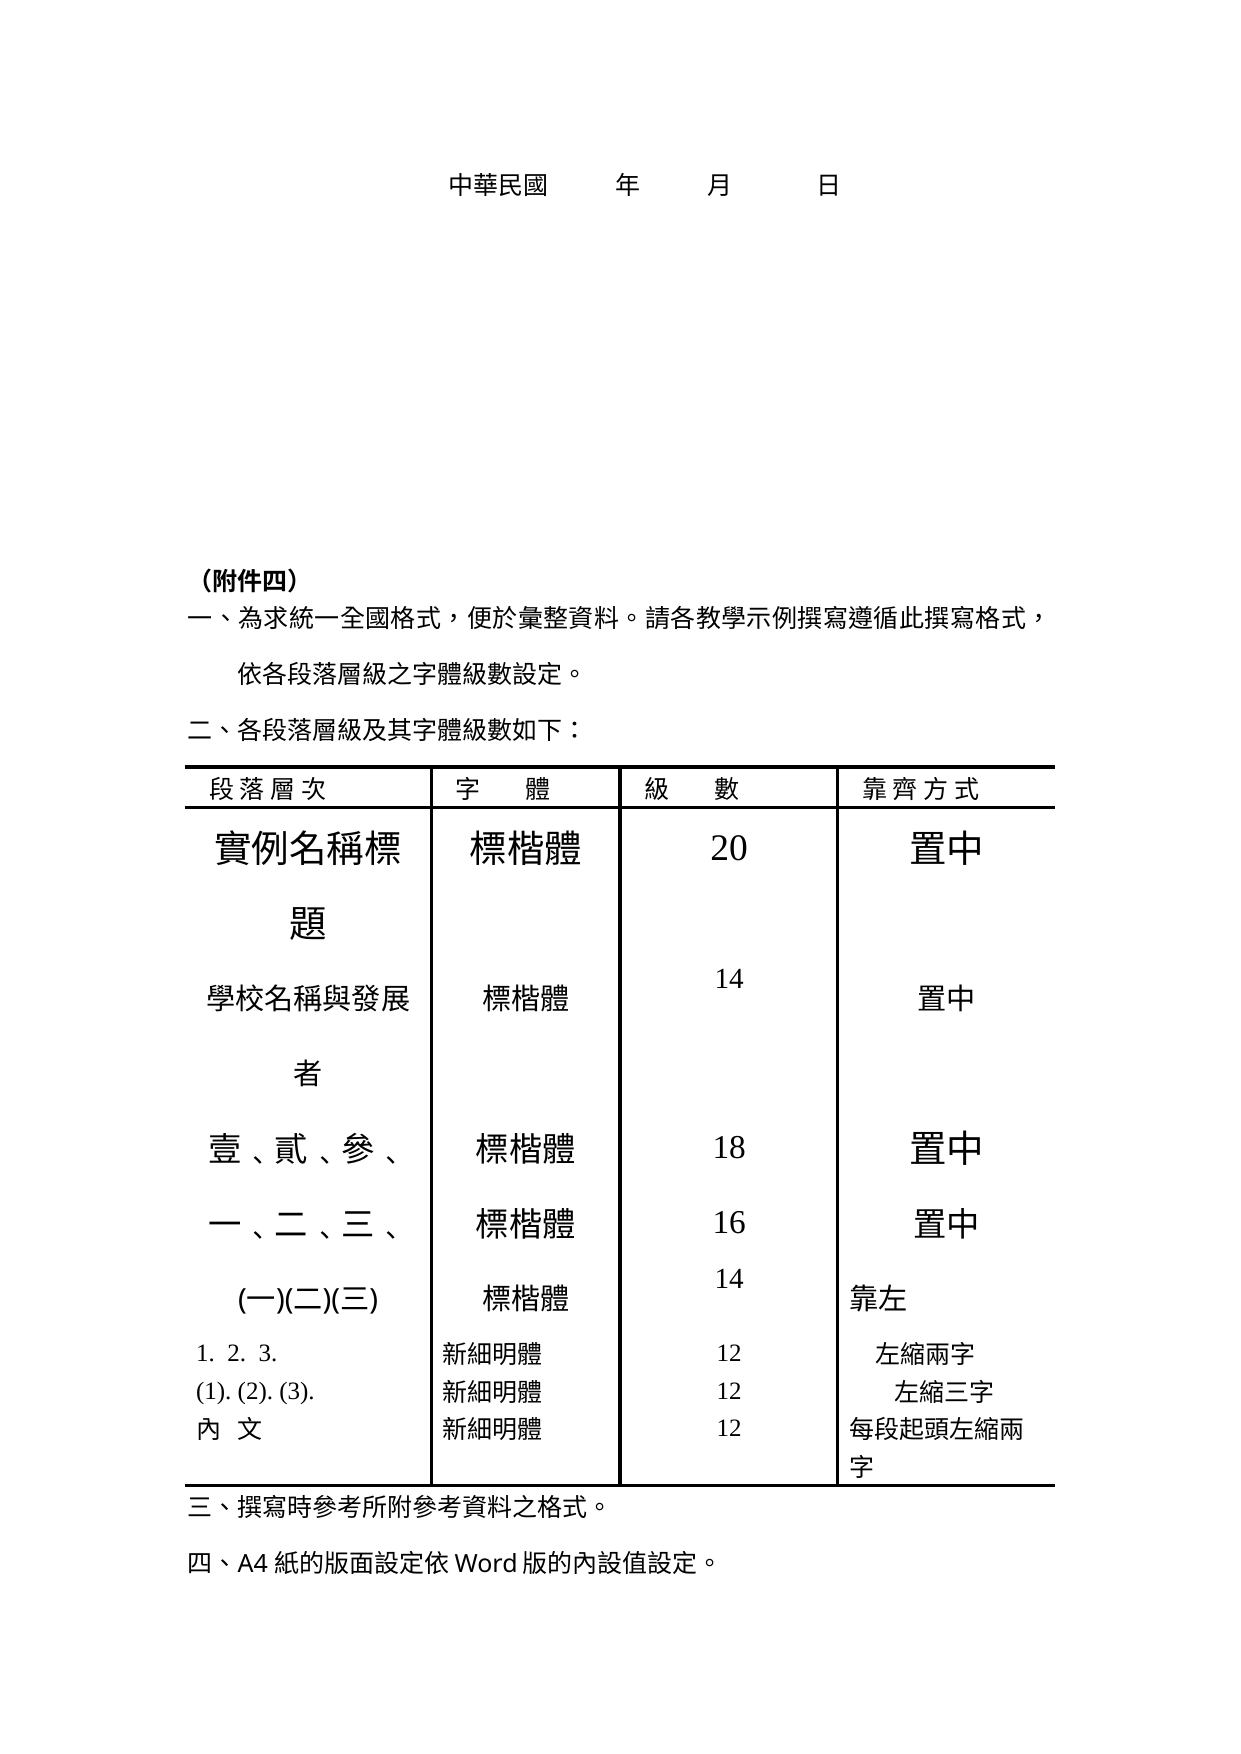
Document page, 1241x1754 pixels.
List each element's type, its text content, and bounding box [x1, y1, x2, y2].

text 中華民國 年 月 日 [187, 164, 1053, 202]
table_header 級 數 [622, 769, 836, 806]
text 三、撰寫時參考所附參考資料之格式。 [187, 1487, 1053, 1525]
table_cell 實例名稱標題 [185, 809, 430, 959]
table_cell 14 [622, 959, 836, 1109]
text （附件四） [187, 560, 1053, 598]
table_cell 靠左 [839, 1259, 1055, 1334]
text 四、A4 紙的版面設定依Word版的內設值設定。 [187, 1543, 1053, 1580]
table_cell 1. 2. 3. [185, 1334, 430, 1372]
table_cell 18 [622, 1109, 836, 1184]
table_cell (1). (2). (3). [185, 1372, 430, 1409]
table_cell 標楷體 [433, 1259, 618, 1334]
table_cell 14 [622, 1259, 836, 1334]
table_header 字 體 [433, 769, 618, 806]
table_cell 12 [622, 1372, 836, 1409]
table_cell 標楷體 [433, 959, 618, 1109]
table_header 段 落 層 次 [185, 769, 430, 806]
table_cell 左縮三字 [839, 1372, 1055, 1409]
table_cell 每段起頭左縮兩字 [839, 1409, 1055, 1484]
table_cell 20 [622, 809, 836, 959]
table_cell 置中 [839, 1184, 1055, 1259]
table_cell 置中 [839, 1109, 1055, 1184]
table_cell 左縮兩字 [839, 1334, 1055, 1372]
table_cell 壹﹑貳﹑參﹑ [185, 1109, 430, 1184]
table_cell 12 [622, 1409, 836, 1484]
table_cell 標楷體 [433, 1184, 618, 1259]
table_cell 16 [622, 1184, 836, 1259]
table_cell 置中 [839, 959, 1055, 1109]
table_cell 12 [622, 1334, 836, 1372]
table_cell (一)(二)(三) [185, 1259, 430, 1334]
table_cell 標楷體 [433, 809, 618, 959]
text 二、各段落層級及其字體級數如下： [187, 710, 1053, 747]
text 一、為求統一全國格式，便於彙整資料。請各教學示例撰寫遵循此撰寫格式，依各段落層級之字體級數設定。 [187, 598, 1053, 692]
table_cell 一﹑二﹑三﹑ [185, 1184, 430, 1259]
table_cell 標楷體 [433, 1109, 618, 1184]
table_cell 新細明體 [433, 1409, 618, 1484]
table_cell 新細明體 [433, 1372, 618, 1409]
table_cell 置中 [839, 809, 1055, 959]
table_cell 新細明體 [433, 1334, 618, 1372]
table_cell 內 文 [185, 1409, 430, 1484]
table_cell 學校名稱與發展者 [185, 959, 430, 1109]
table_header 靠 齊 方 式 [839, 769, 1055, 806]
